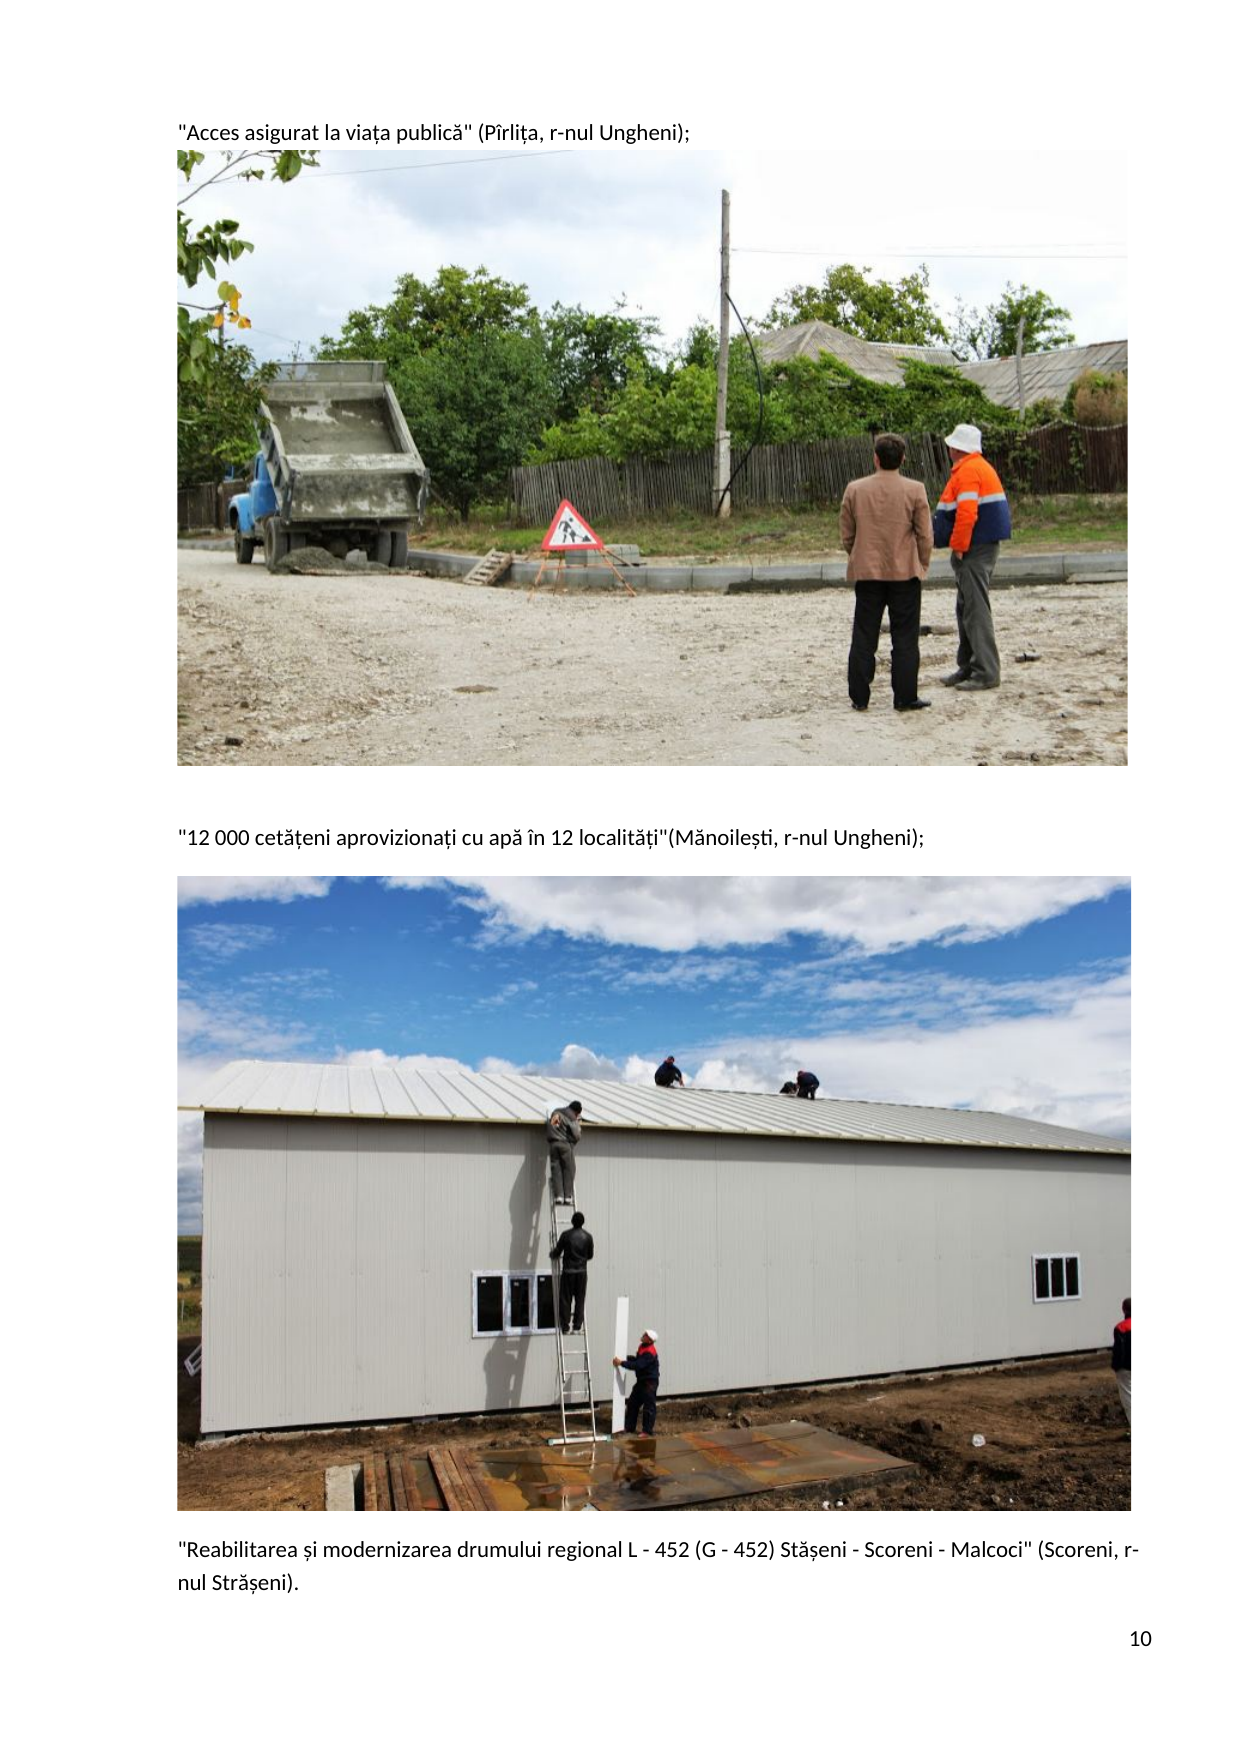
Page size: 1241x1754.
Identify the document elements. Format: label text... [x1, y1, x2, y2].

text "Reabilitarea și modernizarea drumului regional L - 452 (G - 452) Stășeni - Scoreni - Malcoci" (Scoreni, r-nul Strășeni). [177, 1536, 1152, 1596]
picture [177, 150, 1128, 766]
text "12 000 cetățeni aprovizionați cu apă în 12 localități"(Mănoilești, r-nul Ungheni); [177, 791, 1152, 851]
picture [177, 876, 1132, 1511]
